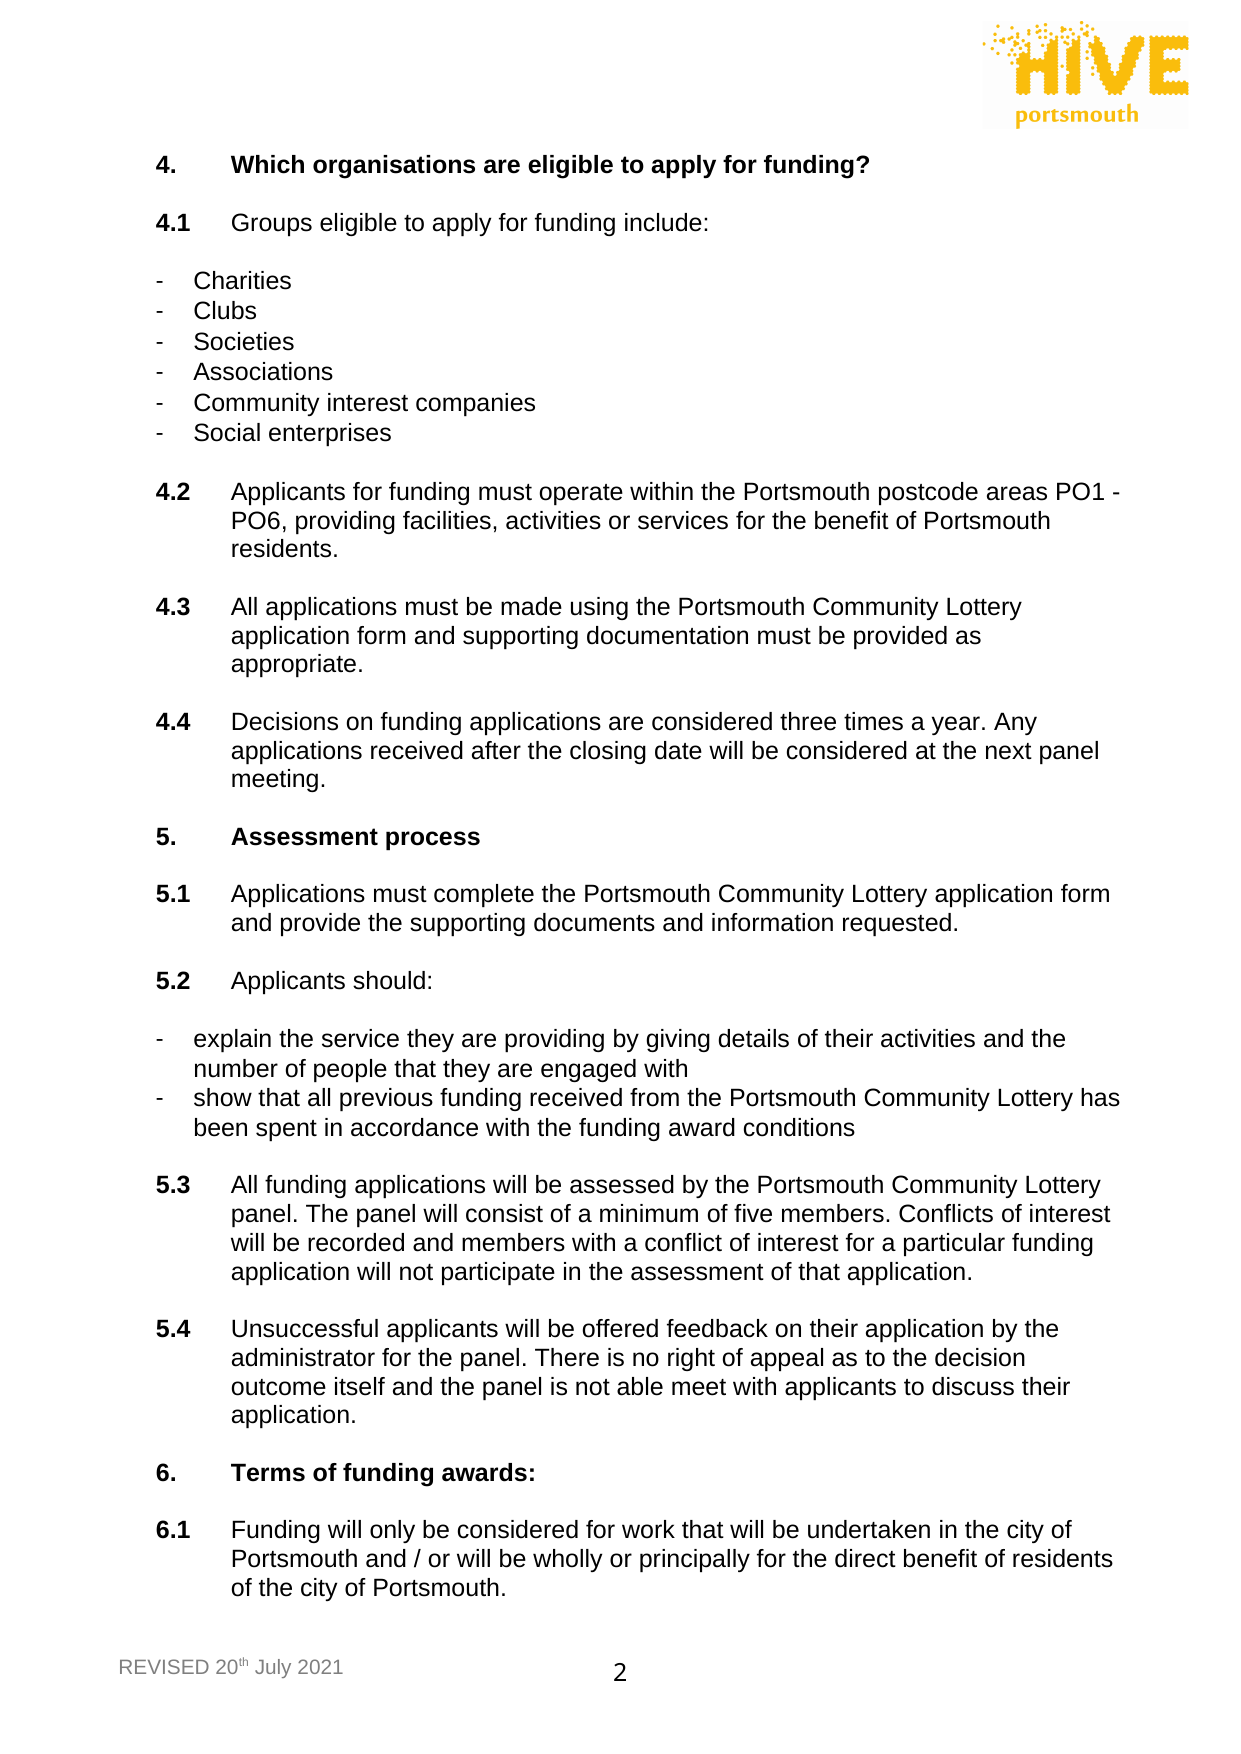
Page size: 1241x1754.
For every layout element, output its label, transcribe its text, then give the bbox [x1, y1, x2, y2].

list Terms of funding awards: [156, 1458, 1122, 1487]
list Charities [156, 265, 1122, 296]
list Applicants for funding must operate within the Portsmouth postcode areas PO1 - PO6, providing facilities, activities or services for the benefit of Portsmouth residents. [156, 477, 1122, 563]
picture [982, 21, 1189, 129]
list Decisions on funding applications are considered three times a year. Any applications received after the closing date will be considered at the next panel meeting. [156, 707, 1122, 793]
list Assessment process [156, 822, 1122, 851]
list Community interest companies [156, 387, 1122, 418]
list explain the service they are providing by giving details of their activities and the number of people that they are engaged with [156, 1023, 1122, 1082]
list Social enterprises [156, 418, 1122, 448]
list Groups eligible to apply for funding include: [156, 207, 1122, 236]
list Applications must complete the Portsmouth Community Lottery application form and provide the supporting documents and information requested. [156, 879, 1122, 937]
list Associations [156, 357, 1122, 387]
list Applicants should: [156, 966, 1122, 994]
list Societies [156, 326, 1122, 357]
list show that all previous funding received from the Portsmouth Community Lottery has been spent in accordance with the funding award conditions [156, 1082, 1122, 1142]
list All funding applications will be assessed by the Portsmouth Community Lottery panel. The panel will consist of a minimum of five members. Conflicts of interest will be recorded and members with a conflict of interest for a particular funding application will not participate in the assessment of that application. [156, 1170, 1122, 1285]
list All applications must be made using the Portsmouth Community Lottery application form and supporting documentation must be provided as appropriate. [156, 592, 1122, 678]
list Which organisations are eligible to apply for funding? [156, 150, 1122, 179]
list Clubs [156, 296, 1122, 326]
list Funding will only be considered for work that will be undertaken in the city of Portsmouth and / or will be wholly or principally for the direct benefit of residents of the city of Portsmouth. [156, 1515, 1122, 1602]
list Unsuccessful applicants will be offered feedback on their application by the administrator for the panel. There is no right of appeal as to the decision outcome itself and the panel is not able meet with applicants to discuss their application. [156, 1314, 1122, 1429]
